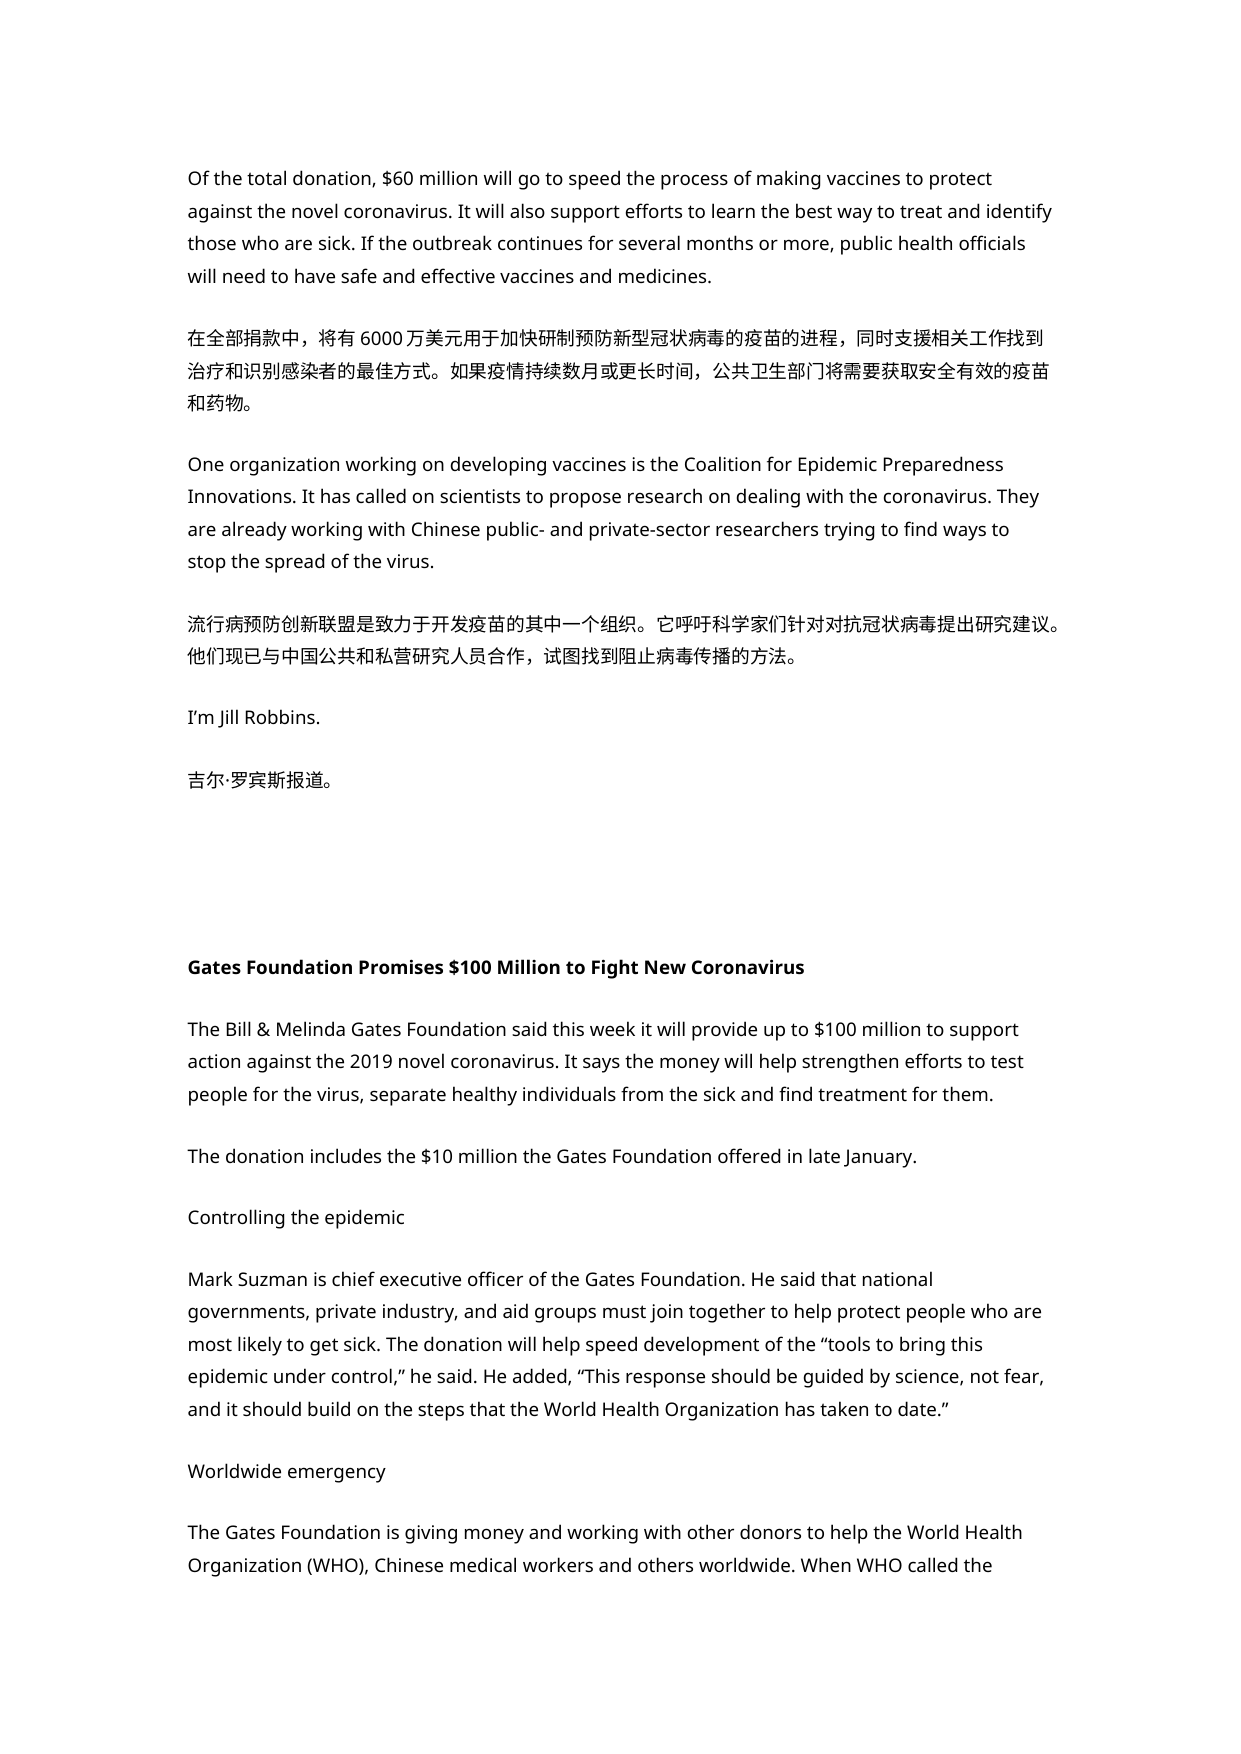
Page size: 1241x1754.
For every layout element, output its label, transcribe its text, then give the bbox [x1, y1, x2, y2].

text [187, 1516, 1053, 1581]
text 在全部捐款中，将有6000万美元用于加快研制预防新型冠状病毒的疫苗的进程，同时支援相关工作找到治疗和识别感染者的最佳方式。如果疫情持续数月或更长时间，公共卫生部门将需要获取安全有效的疫苗和药物。 [187, 321, 1053, 419]
text Controlling the epidemic [187, 1201, 1053, 1234]
text One organization working on developing vaccines is the Coalition for Epidemic Preparedness Innovations. It has called on scientists to propose research on dealing with the coronavirus. They are already working with Chinese public- and private-sector researchers trying to find ways to stop the spread of the virus. [187, 448, 1053, 578]
text I’m Jill Robbins. [187, 701, 1053, 734]
text Worldwide emergency [187, 1454, 1053, 1487]
text 流行病预防创新联盟是致力于开发疫苗的其中一个组织。它呼吁科学家们针对对抗冠状病毒提出研究建议。他们现已与中国公共和私营研究人员合作，试图找到阻止病毒传播的方法。 [187, 607, 1053, 672]
text 吉尔·罗宾斯报道。 [187, 763, 1053, 795]
text Gates Foundation Promises $100 Million to Fight New Coronavirus [187, 951, 1053, 984]
text Of the total donation, $60 million will go to speed the process of making vaccines to protect against the novel coronavirus. It will also support efforts to learn the best way to treat and identify those who are sick. If the outbreak continues for several months or more, public health officials will need to have safe and effective vaccines and medicines. [187, 162, 1053, 292]
text The donation includes the $10 million the Gates Foundation offered in late January. [187, 1139, 1053, 1172]
text The Bill & Melinda Gates Foundation said this week it will provide up to $100 million to support action against the 2019 novel coronavirus. It says the money will help strengthen efforts to test people for the virus, separate healthy individuals from the sick and find treatment for them. [187, 1013, 1053, 1110]
text Mark Suzman is chief executive officer of the Gates Foundation. He said that national governments, private industry, and aid groups must join together to help protect people who are most likely to get sick. The donation will help speed development of the “tools to bring this epidemic under control,” he said. He added, “This response should be guided by science, not fear, and it should build on the steps that the World Health Organization has taken to date.” [187, 1263, 1053, 1425]
